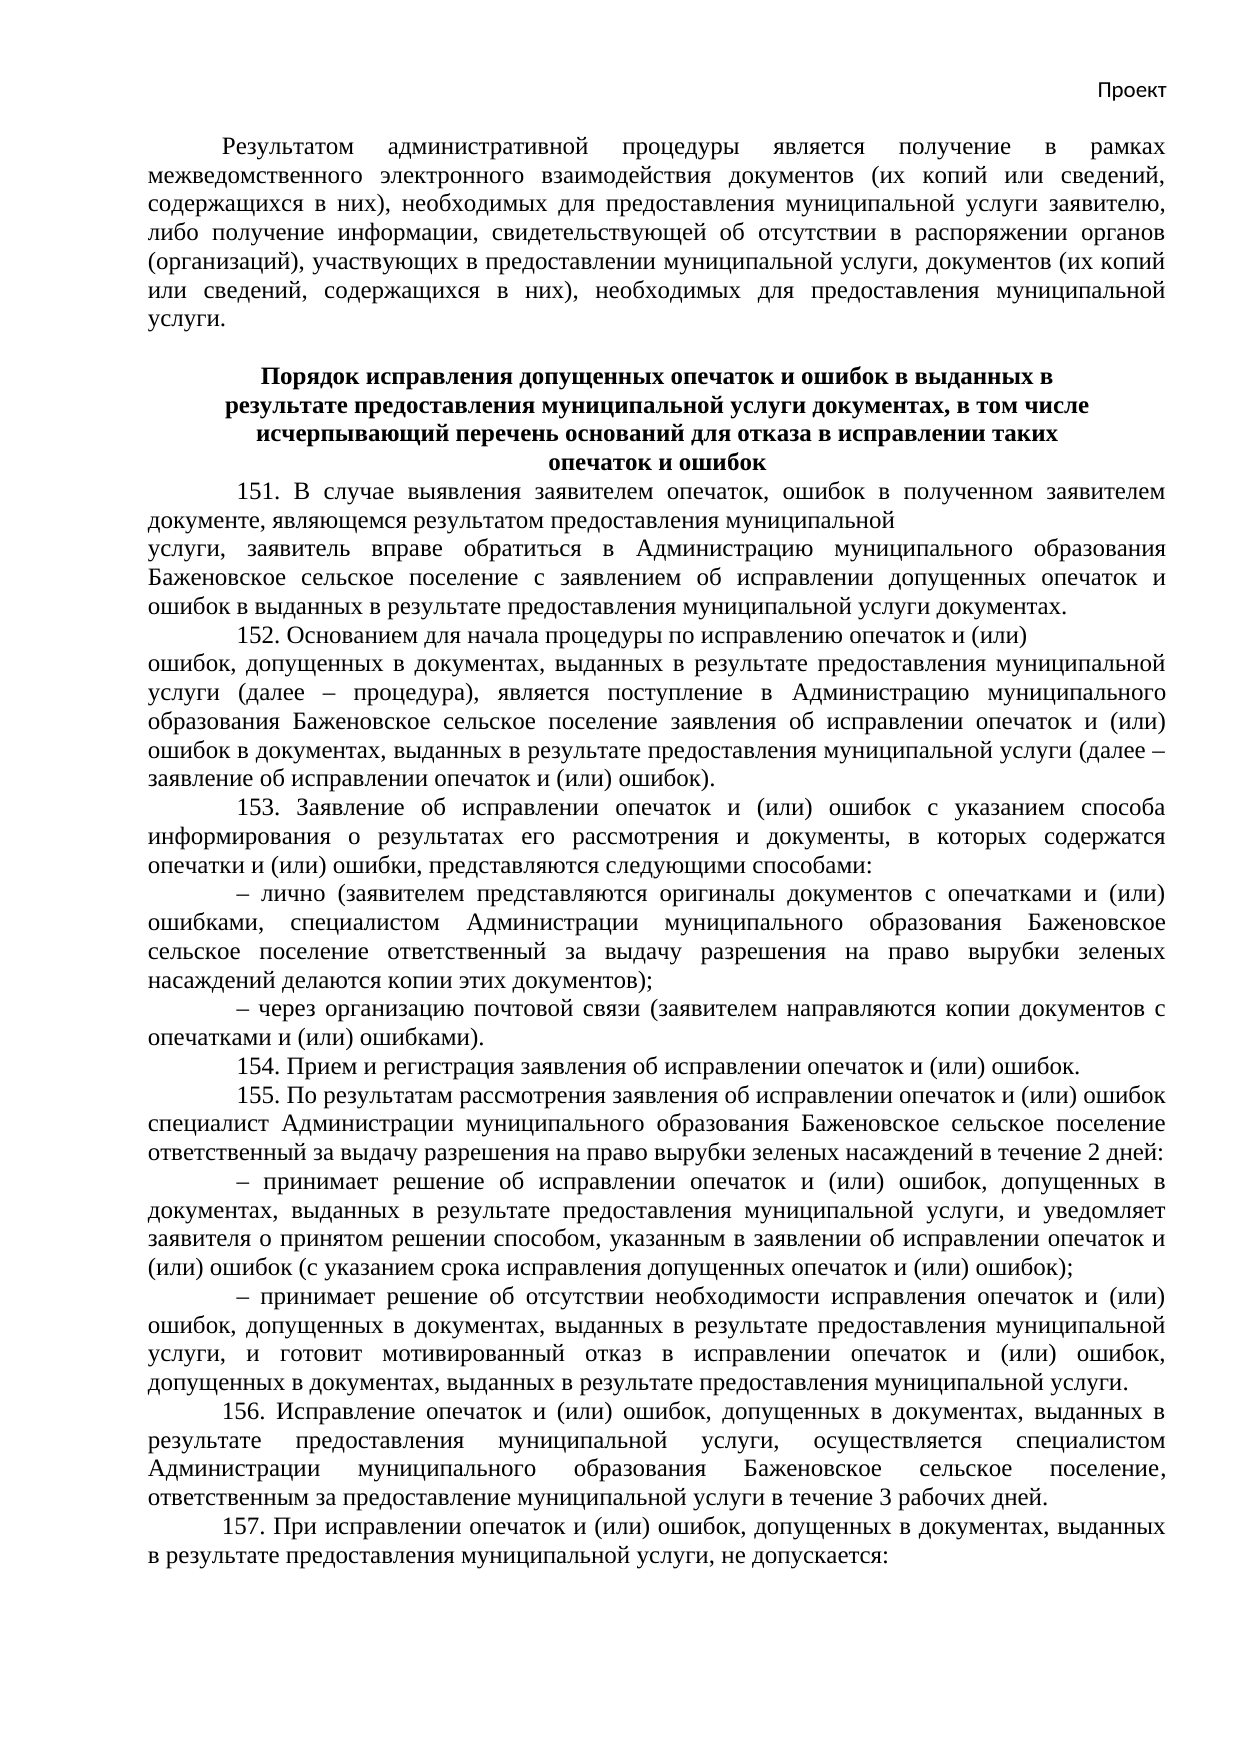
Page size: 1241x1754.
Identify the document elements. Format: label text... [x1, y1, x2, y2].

text – принимает решение об исправлении опечаток и (или) ошибок, допущенных в документах, выданных в результате предоставления муниципальной услуги, и уведомляет заявителя о принятом решении способом, указанным в заявлении об исправлении опечаток и (или) ошибок (с указанием срока исправления допущенных опечаток и (или) ошибок); [148, 1166, 1166, 1281]
text – через организацию почтовой связи (заявителем направляются копии документов с опечатками и (или) ошибками). [148, 993, 1166, 1051]
text опечаток и ошибок [148, 447, 1166, 476]
text Результатом административной процедуры является получение в рамках межведомственного электронного взаимодействия документов (их копий или сведений, содержащихся в них), необходимых для предоставления муниципальной услуги заявителю, либо получение информации, свидетельствующей об отсутствии в распоряжении органов (организаций), участвующих в предоставлении муниципальной услуги, документов (их копий или сведений, содержащихся в них), необходимых для предоставления муниципальной услуги. [148, 131, 1166, 332]
text 155. По результатам рассмотрения заявления об исправлении опечаток и (или) ошибок специалист Администрации муниципального образования Баженовское сельское поселение ответственный за выдачу разрешения на право вырубки зеленых насаждений в течение 2 дней: [148, 1080, 1166, 1166]
text услуги, заявитель вправе обратиться в Администрацию муниципального образования Баженовское сельское поселение с заявлением об исправлении допущенных опечаток и ошибок в выданных в результате предоставления муниципальной услуги документах. [148, 533, 1166, 620]
text – принимает решение об отсутствии необходимости исправления опечаток и (или) ошибок, допущенных в документах, выданных в результате предоставления муниципальной услуги, и готовит мотивированный отказ в исправлении опечаток и (или) ошибок, допущенных в документах, выданных в результате предоставления муниципальной услуги. [148, 1281, 1166, 1396]
text исчерпывающий перечень оснований для отказа в исправлении таких [148, 418, 1166, 447]
text 152. Основанием для начала процедуры по исправлению опечаток и (или) [148, 620, 1166, 648]
text 154. Прием и регистрация заявления об исправлении опечаток и (или) ошибок. [148, 1051, 1166, 1080]
text 156. Исправление опечаток и (или) ошибок, допущенных в документах, выданных в результате предоставления муниципальной услуги, осуществляется специалистом Администрации муниципального образования Баженовское сельское поселение, ответственным за предоставление муниципальной услуги в течение 3 рабочих дней. [148, 1396, 1166, 1511]
text ошибок, допущенных в документах, выданных в результате предоставления муниципальной услуги (далее – процедура), является поступление в Администрацию муниципального образования Баженовское сельское поселение заявления об исправлении опечаток и (или) ошибок в документах, выданных в результате предоставления муниципальной услуги (далее – заявление об исправлении опечаток и (или) ошибок). [148, 648, 1166, 792]
text – лично (заявителем представляются оригиналы документов с опечатками и (или) ошибками, специалистом Администрации муниципального образования Баженовское сельское поселение ответственный за выдачу разрешения на право вырубки зеленых насаждений делаются копии этих документов); [148, 878, 1166, 993]
text 151. В случае выявления заявителем опечаток, ошибок в полученном заявителем документе, являющемся результатом предоставления муниципальной [148, 476, 1166, 533]
text 157. При исправлении опечаток и (или) ошибок, допущенных в документах, выданных в результате предоставления муниципальной услуги, не допускается: [148, 1511, 1166, 1568]
text результате предоставления муниципальной услуги документах, в том числе [148, 390, 1166, 418]
text 153. Заявление об исправлении опечаток и (или) ошибок с указанием способа информирования о результатах его рассмотрения и документы, в которых содержатся опечатки и (или) ошибки, представляются следующими способами: [148, 792, 1166, 878]
text Порядок исправления допущенных опечаток и ошибок в выданных в [148, 361, 1166, 390]
